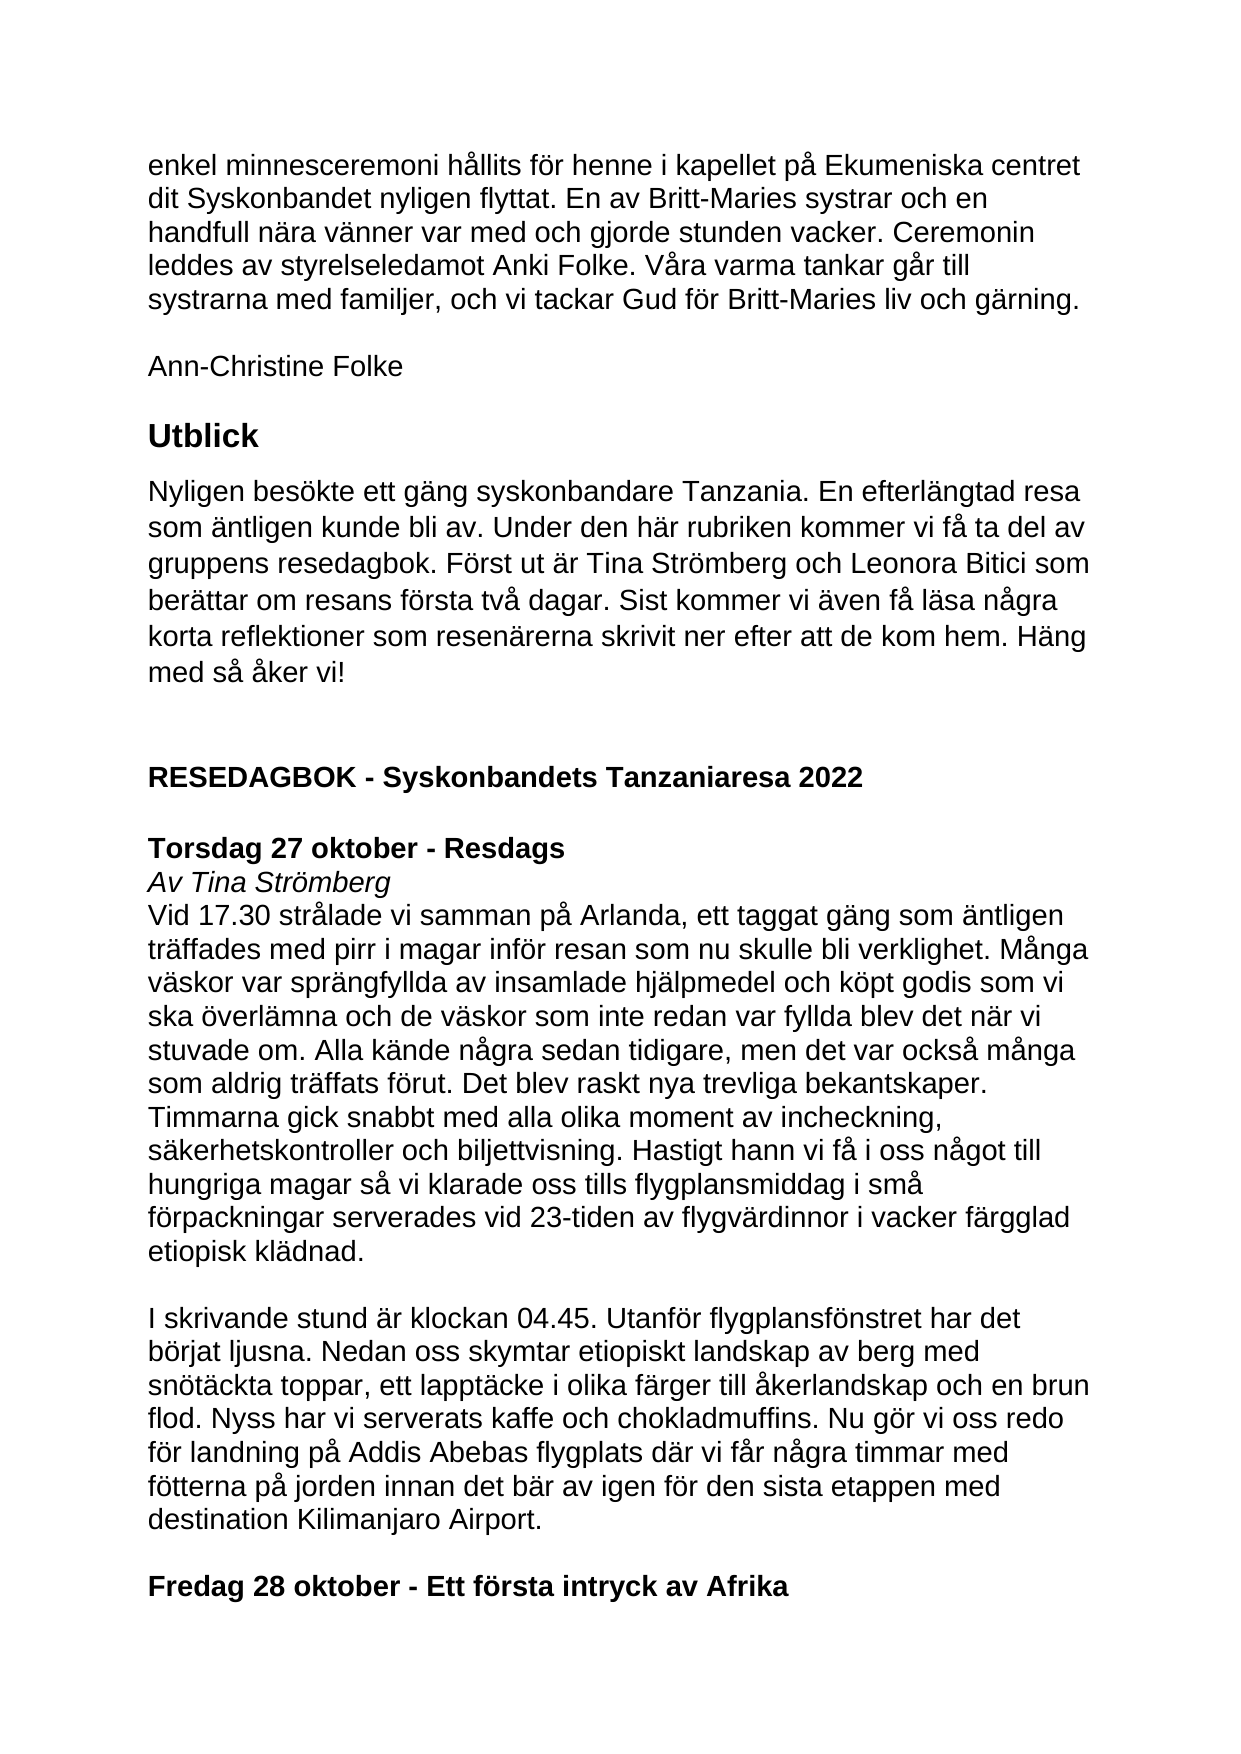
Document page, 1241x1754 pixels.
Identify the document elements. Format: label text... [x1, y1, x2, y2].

text Torsdag 27 oktober - Resdags [148, 831, 1093, 865]
text Ann-Christine Folke [148, 349, 1093, 382]
text Fredag 28 oktober - Ett första intryck av Afrika [148, 1569, 1093, 1603]
text I skrivande stund är klockan 04.45. Utanför flygplansfönstret har det börjat ljusna. Nedan oss skymtar etiopiskt landskap av berg med snötäckta toppar, ett lapptäcke i olika färger till åkerlandskap och en brun flod. Nyss har vi serverats kaffe och chokladmuffins. Nu gör vi oss redo för landning på Addis Abebas flygplats där vi får några timmar med fötterna på jorden innan det bär av igen för den sista etappen med destination Kilimanjaro Airport. [148, 1301, 1093, 1536]
text Av Tina Strömberg [148, 865, 1093, 898]
text RESEDAGBOK - Syskonbandets Tanzaniaresa 2022 [148, 760, 1093, 794]
text Utblick [148, 416, 1093, 454]
text Nyligen besökte ett gäng syskonbandare Tanzania. En efterlängtad resa som äntligen kunde bli av. Under den här rubriken kommer vi få ta del av gruppens resedagbok. Först ut är Tina Strömberg och Leonora Bitici som berättar om resans första två dagar. Sist kommer vi även få läsa några korta reflektioner som resenärerna skrivit ner efter att de kom hem. Häng med så åker vi! [148, 474, 1093, 688]
text Vid 17.30 strålade vi samman på Arlanda, ett taggat gäng som äntligen träffades med pirr i magar inför resan som nu skulle bli verklighet. Många väskor var sprängfyllda av insamlade hjälpmedel och köpt godis som vi ska överlämna och de väskor som inte redan var fyllda blev det när vi stuvade om. Alla kände några sedan tidigare, men det var också många som aldrig träffats förut. Det blev raskt nya trevliga bekantskaper. Timmarna gick snabbt med alla olika moment av incheckning, säkerhetskontroller och biljettvisning. Hastigt hann vi få i oss något till hungriga magar så vi klarade oss tills flygplansmiddag i små förpackningar serverades vid 23-tiden av flygvärdinnor i vacker färgglad etiopisk klädnad. [148, 898, 1093, 1267]
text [148, 148, 1093, 315]
